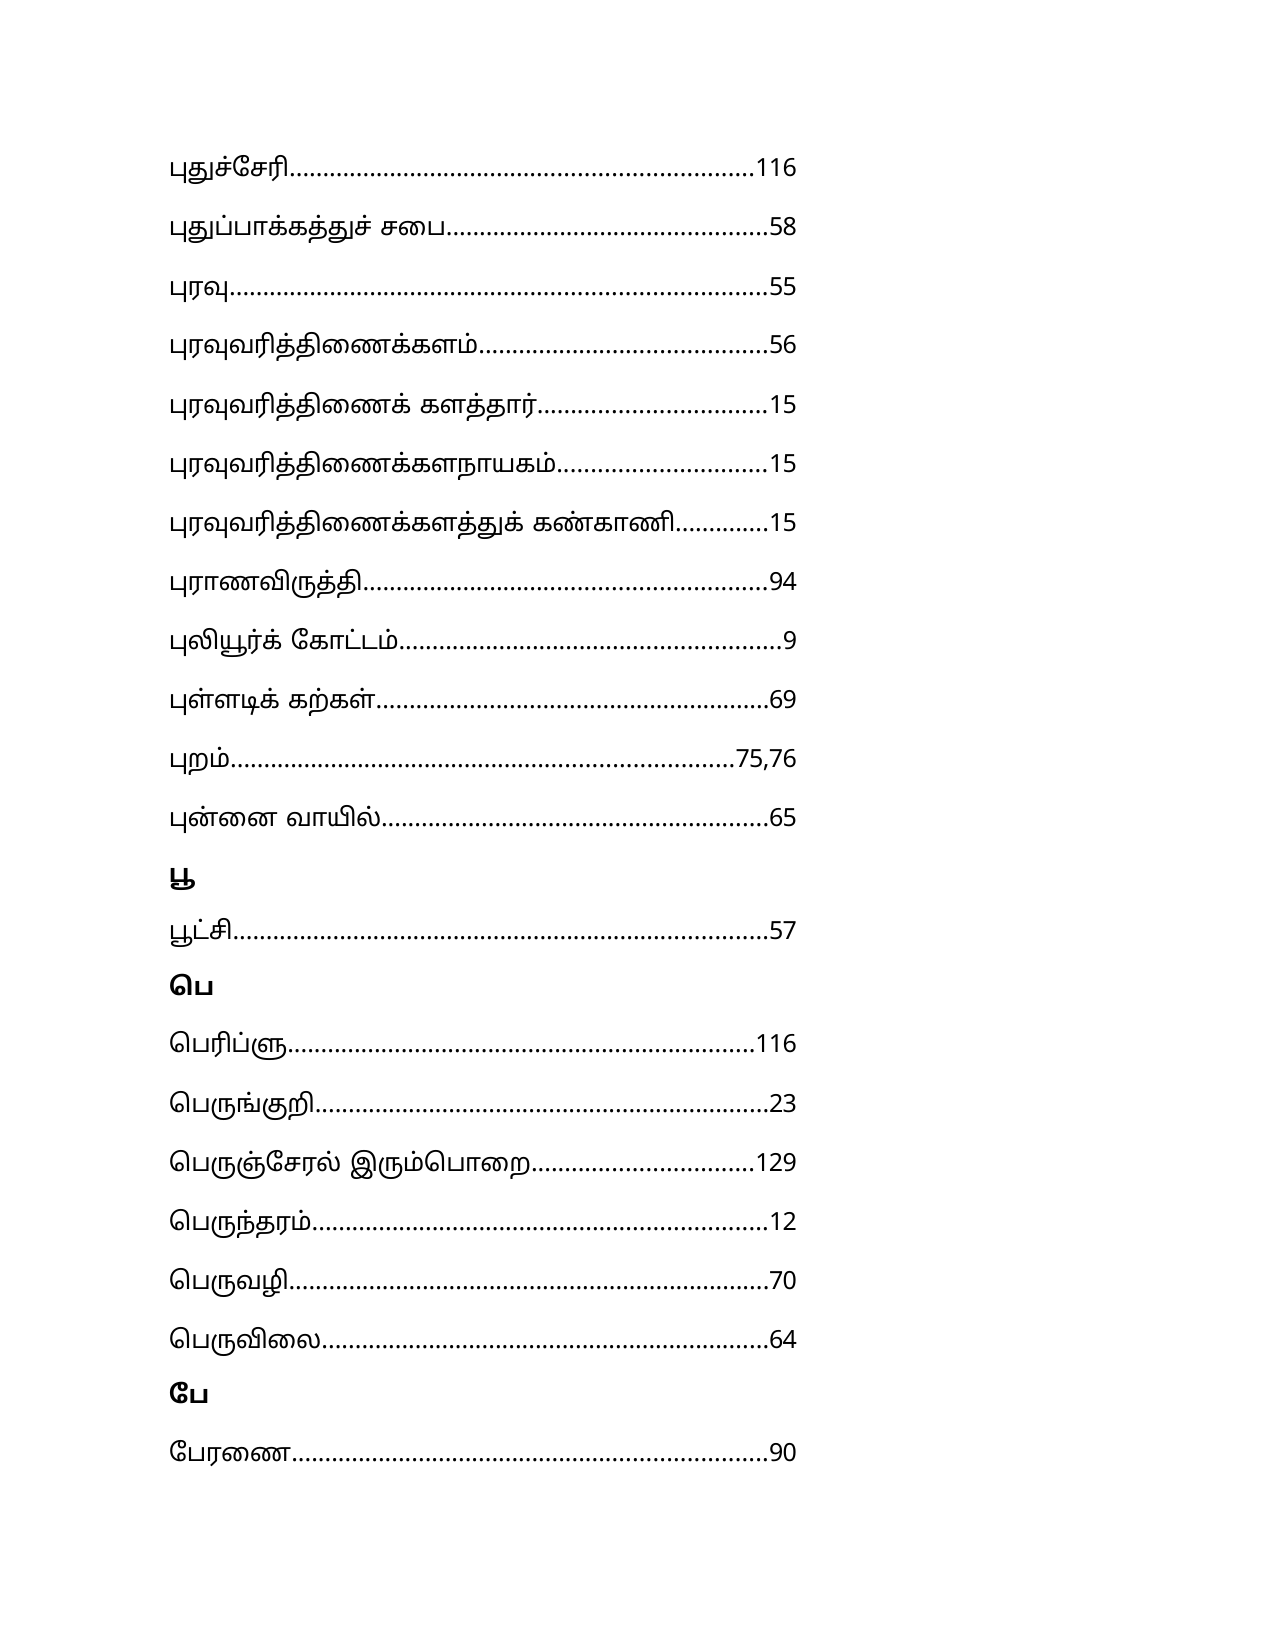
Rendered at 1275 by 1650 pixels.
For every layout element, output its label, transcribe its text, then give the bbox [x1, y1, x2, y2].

text பே [169, 1381, 1125, 1410]
text பெருஞ்சேரல் இரும்பொறை 129 [169, 1144, 1125, 1178]
text புராணவிருத்தி 94 [169, 563, 1125, 597]
text பெருந்தரம் 12 [169, 1203, 1125, 1237]
text புன்னை வாயில் 65 [169, 800, 1125, 834]
text பெருங்குறி 23 [169, 1085, 1125, 1119]
text பூ [169, 859, 1125, 888]
text புள்ளடிக் கற்கள் 69 [169, 682, 1125, 716]
text புரவுவரித்திணைக்களத்துக் கண்காணி 15 [169, 504, 1125, 538]
text புதுச்சேரி 116 [169, 150, 1125, 184]
text புரவுவரித்திணைக் களத்தார் 15 [169, 386, 1125, 420]
text புரவுவரித்திணைக்களநாயகம் 15 [169, 445, 1125, 479]
text புறம் 75,76 [169, 741, 1125, 775]
text பெ [169, 972, 1125, 1001]
text புரவுவரித்திணைக்களம் 56 [169, 327, 1125, 361]
text புலியூர்க் கோட்டம் 9 [169, 622, 1125, 657]
text பெருவழி 70 [169, 1262, 1125, 1296]
text பூட்சி 57 [169, 913, 1125, 947]
text பேரணை 90 [169, 1435, 1125, 1469]
text புதுப்பாக்கத்துச் சபை 58 [169, 209, 1125, 243]
text பெருவிலை 64 [169, 1321, 1125, 1356]
text பெரிப்ளு 116 [169, 1026, 1125, 1060]
text புரவு 55 [169, 268, 1125, 302]
